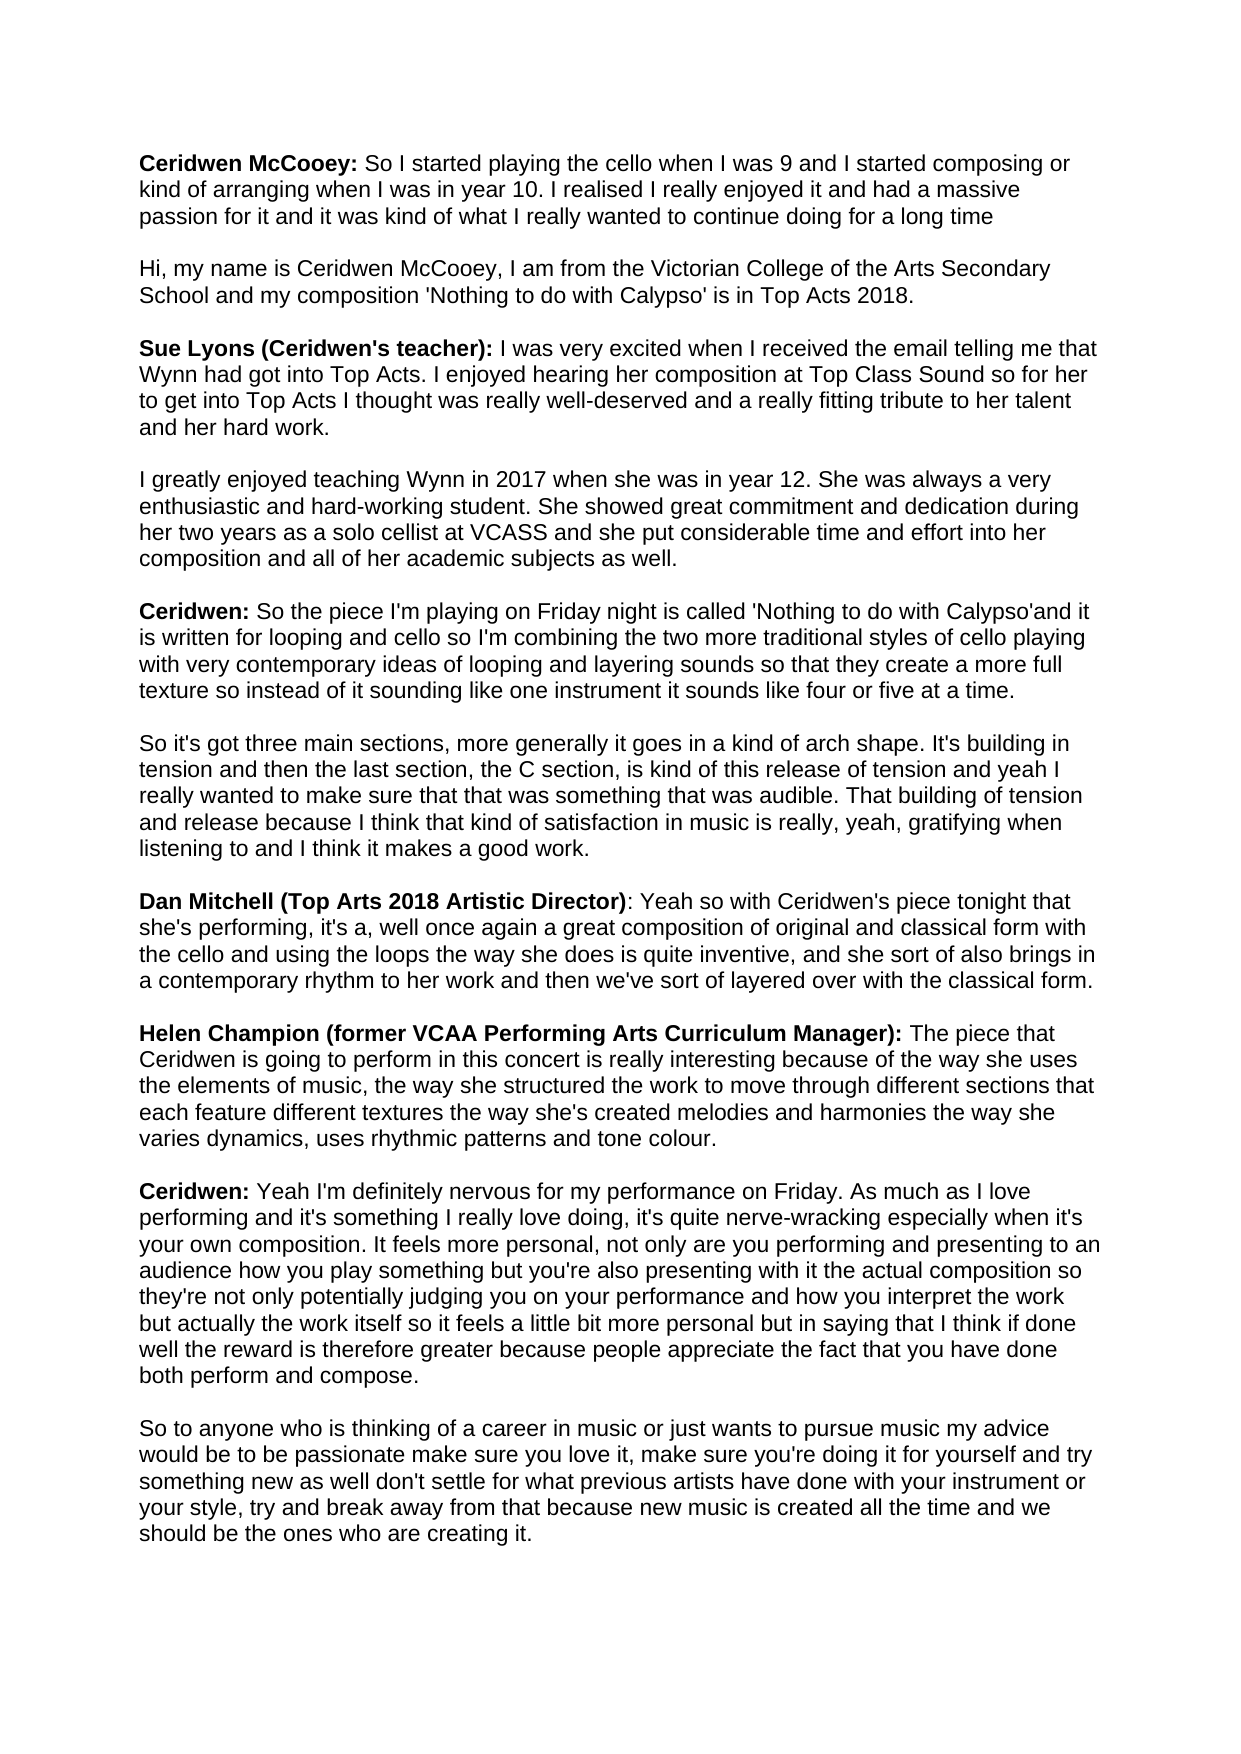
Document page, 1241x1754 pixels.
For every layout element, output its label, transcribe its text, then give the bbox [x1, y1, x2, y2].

text So to anyone who is thinking of a career in music or just wants to pursue music my advice would be to be passionate make sure you love it, make sure you're doing it for yourself and try something new as well don't settle for what previous artists have done with your instrument or your style, try and break away from that because new music is created all the time and we should be the ones who are creating it. [139, 1415, 1101, 1547]
text I greatly enjoyed teaching Wynn in 2017 when she was in year 12. She was always a very enthusiastic and hard-working student. She showed great commitment and dedication during her two years as a solo cellist at VCASS and she put considerable time and effort into her composition and all of her academic subjects as well. [139, 466, 1101, 572]
text Helen Champion (former VCAA Performing Arts Curriculum Manager): The piece that Ceridwen is going to perform in this concert is really interesting because of the way she uses the elements of music, the way she structured the work to move through different sections that each feature different textures the way she's created melodies and harmonies the way she varies dynamics, uses rhythmic patterns and tone colour. [139, 1020, 1101, 1151]
text Ceridwen: So the piece I'm playing on Friday night is called 'Nothing to do with Calypso'and it is written for looping and cello so I'm combining the two more traditional styles of cello playing with very contemporary ideas of looping and layering sounds so that they create a more full texture so instead of it sounding like one instrument it sounds like four or five at a time. [139, 598, 1101, 703]
text Ceridwen McCooey: So I started playing the cello when I was 9 and I started composing or kind of arranging when I was in year 10. I realised I really enjoyed it and had a massive passion for it and it was kind of what I really wanted to continue doing for a long time [139, 150, 1101, 229]
text Dan Mitchell (Top Arts 2018 Artistic Director): Yeah so with Ceridwen's piece tonight that she's performing, it's a, well once again a great composition of original and classical form with the cello and using the loops the way she does is quite inventive, and she sort of also brings in a contemporary rhythm to her work and then we've sort of layered over with the classical form. [139, 888, 1101, 993]
text Sue Lyons (Ceridwen's teacher): I was very excited when I received the email telling me that Wynn had got into Top Acts. I enjoyed hearing her composition at Top Class Sound so for her to get into Top Acts I thought was really well-deserved and a really fitting tribute to her talent and her hard work. [139, 334, 1101, 440]
text Hi, my name is Ceridwen McCooey, I am from the Victorian College of the Arts Secondary School and my composition 'Nothing to do with Calypso' is in Top Acts 2018. [139, 255, 1101, 308]
text Ceridwen: Yeah I'm definitely nervous for my performance on Friday. As much as I love performing and it's something I really love doing, it's quite nerve-wracking especially when it's your own composition. It feels more personal, not only are you performing and presenting to an audience how you play something but you're also presenting with it the actual composition so they're not only potentially judging you on your performance and how you interpret the work but actually the work itself so it feels a little bit more personal but in saying that I think if done well the reward is therefore greater because people appreciate the fact that you have done both perform and compose. [139, 1178, 1101, 1389]
text So it's got three main sections, more generally it goes in a kind of arch shape. It's building in tension and then the last section, the C section, is kind of this release of tension and yeah I really wanted to make sure that that was something that was audible. That building of tension and release because I think that kind of satisfaction in music is really, yeah, gratifying when listening to and I think it makes a good work. [139, 730, 1101, 862]
